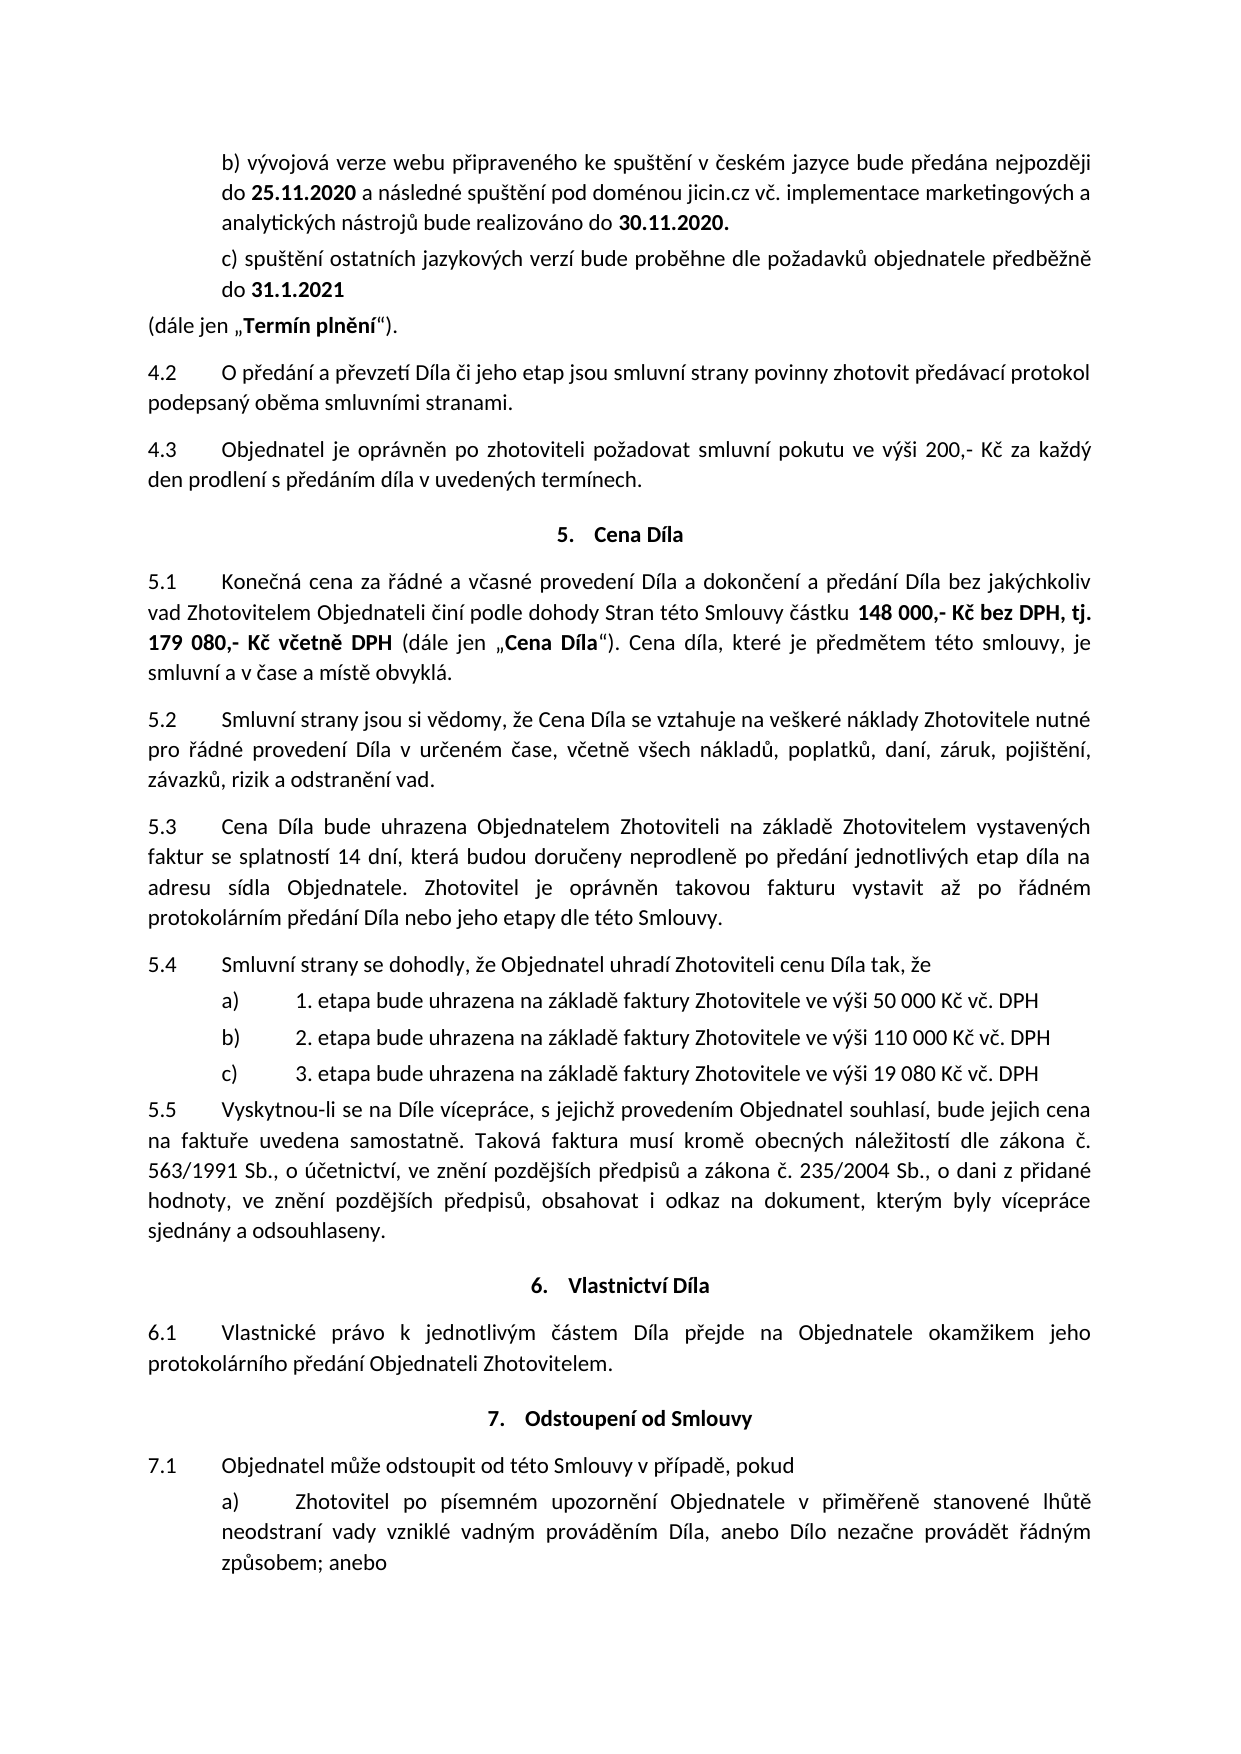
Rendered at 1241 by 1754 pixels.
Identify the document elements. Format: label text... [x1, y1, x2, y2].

text Smluvní strany se dohodly, že Objednatel uhradí Zhotoviteli cenu Díla tak, že [148, 950, 1093, 978]
text O předání a převzetí Díla či jeho etap jsou smluvní strany povinny zhotovit předávací protokol podepsaný oběma smluvními stranami. [148, 358, 1093, 416]
subtitle Vlastnictví Díla [148, 1272, 1093, 1299]
text Konečná cena za řádné a včasné provedení Díla a dokončení a předání Díla bez jakýchkoliv vad Zhotovitelem Objednateli činí podle dohody Stran této Smlouvy částku 148 000,- Kč bez DPH, tj. 179 080,- Kč včetně DPH (dále jen „Cena Díla“). Cena díla, které je předmětem této smlouvy, je smluvní a v čase a místě obvyklá. [148, 567, 1093, 686]
text Vyskytnou-li se na Díle vícepráce, s jejichž provedením Objednatel souhlasí, bude jejich cena na faktuře uvedena samostatně. Taková faktura musí kromě obecných náležitostí dle zákona č. 563/1991 Sb., o účetnictví, ve znění pozdějších předpisů a zákona č. 235/2004 Sb., o dani z přidané hodnoty, ve znění pozdějších předpisů, obsahovat i odkaz na dokument, kterým byly vícepráce sjednány a odsouhlaseny. [148, 1096, 1093, 1244]
text (dále jen „Termín plnění“). [148, 311, 1093, 339]
text Cena Díla bude uhrazena Objednatelem Zhotoviteli na základě Zhotovitelem vystavených faktur se splatností 14 dní, která budou doručeny neprodleně po předání jednotlivých etap díla na adresu sídla Objednatele. Zhotovitel je oprávněn takovou fakturu vystavit až po řádném protokolárním předání Díla nebo jeho etapy dle této Smlouvy. [148, 812, 1093, 931]
text c) spuštění ostatních jazykových verzí bude proběhne dle požadavků objednatele předběžně do 31.1.2021 [221, 244, 1093, 303]
subtitle Odstoupení od Smlouvy [148, 1404, 1093, 1432]
text c) 3. etapa bude uhrazena na základě faktury Zhotovitele ve výši 19 080 Kč vč. DPH [221, 1059, 1093, 1087]
text Objednatel je oprávněn po zhotoviteli požadovat smluvní pokutu ve výši 200,- Kč za každý den prodlení s předáním díla v uvedených termínech. [148, 435, 1093, 493]
subtitle Cena Díla [148, 521, 1093, 548]
text a) Zhotovitel po písemném upozornění Objednatele v přiměřeně stanovené lhůtě neodstraní vady vzniklé vadným prováděním Díla, anebo Dílo nezačne provádět řádným způsobem; anebo [221, 1487, 1093, 1576]
text Vlastnické právo k jednotlivým částem Díla přejde na Objednatele okamžikem jeho protokolárního předání Objednateli Zhotovitelem. [148, 1318, 1093, 1377]
text a) 1. etapa bude uhrazena na základě faktury Zhotovitele ve výši 50 000 Kč vč. DPH [221, 986, 1093, 1014]
text b) vývojová verze webu připraveného ke spuštění v českém jazyce bude předána nejpozději do 25.11.2020 a následné spuštění pod doménou jicin.cz vč. implementace marketingových a analytických nástrojů bude realizováno do 30.11.2020. [221, 148, 1093, 236]
text Smluvní strany jsou si vědomy, že Cena Díla se vztahuje na veškeré náklady Zhotovitele nutné pro řádné provedení Díla v určeném čase, včetně všech nákladů, poplatků, daní, záruk, pojištění, závazků, rizik a odstranění vad. [148, 705, 1093, 793]
text b) 2. etapa bude uhrazena na základě faktury Zhotovitele ve výši 110 000 Kč vč. DPH [221, 1023, 1093, 1051]
text Objednatel může odstoupit od této Smlouvy v případě, pokud [148, 1451, 1093, 1479]
